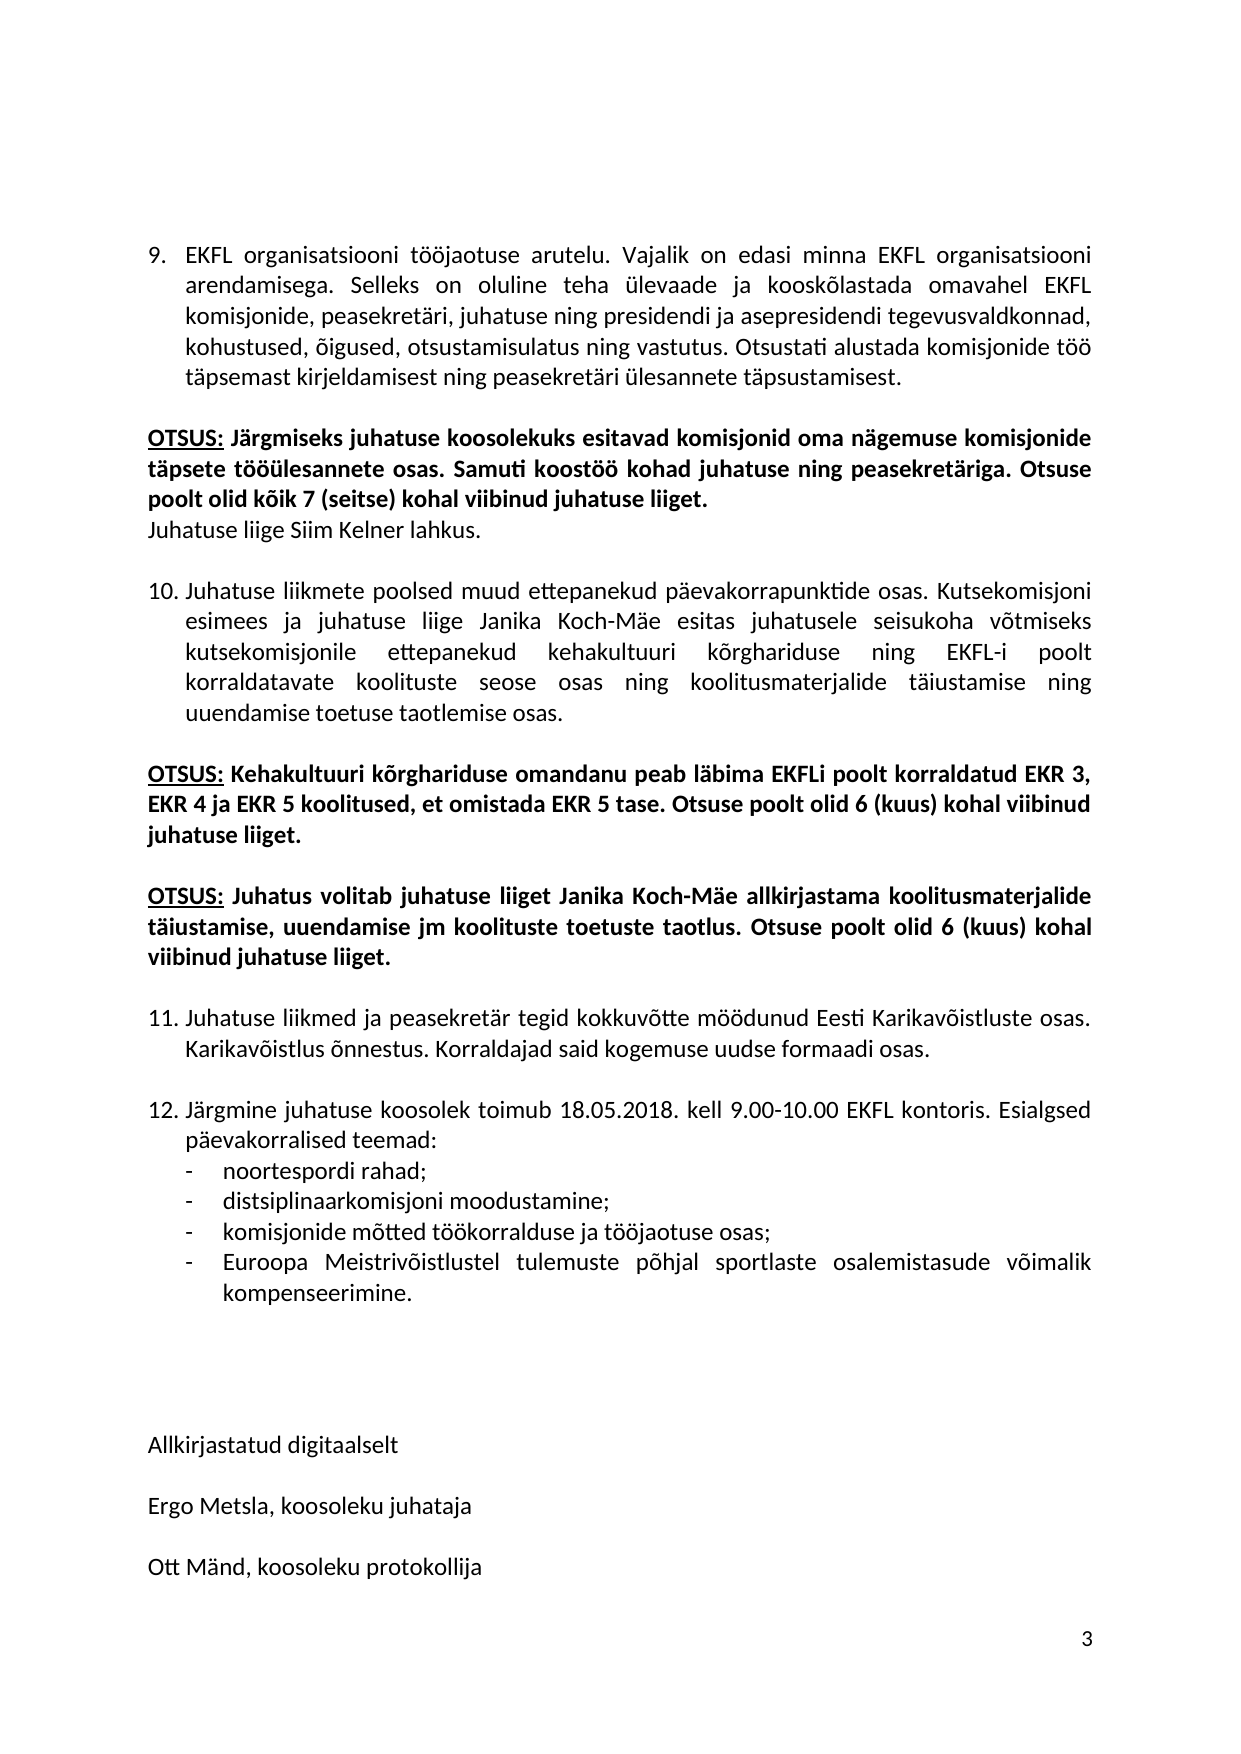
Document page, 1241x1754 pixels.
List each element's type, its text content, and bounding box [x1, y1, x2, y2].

list distsiplinaarkomisjoni moodustamine; [185, 1185, 1093, 1216]
text OTSUS: Juhatus volitab juhatuse liiget Janika Koch-Mäe allkirjastama koolitusmaterjalide täiustamise, uuendamise jm koolituste toetuste taotlus. Otsuse poolt olid 6 (kuus) kohal viibinud juhatuse liiget. [148, 880, 1093, 972]
text Ergo Metsla, koosoleku juhataja [148, 1491, 1093, 1521]
text OTSUS: Kehakultuuri kõrghariduse omandanu peab läbima EKFLi poolt korraldatud EKR 3, EKR 4 ja EKR 5 koolitused, et omistada EKR 5 tase. Otsuse poolt olid 6 (kuus) kohal viibinud juhatuse liiget. [148, 758, 1093, 849]
text Juhatuse liige Siim Kelner lahkus. [148, 514, 1093, 544]
list Euroopa Meistrivõistlustel tulemuste põhjal sportlaste osalemistasude võimalik kompenseerimine. [185, 1246, 1093, 1307]
list noortespordi rahad; [185, 1155, 1093, 1185]
list komisjonide mõtted töökorralduse ja tööjaotuse osas; [185, 1216, 1093, 1246]
list Juhatuse liikmete poolsed muud ettepanekud päevakorrapunktide osas. Kutsekomisjoni esimees ja juhatuse liige Janika Koch-Mäe esitas juhatusele seisukoha võtmiseks kutsekomisjonile ettepanekud kehakultuuri kõrghariduse ning EKFL-i poolt korraldatavate koolituste seose osas ning koolitusmaterjalide täiustamise ning uuendamise toetuse taotlemise osas. [148, 575, 1093, 727]
text Ott Mänd, koosoleku protokollija [148, 1552, 1093, 1582]
list EKFL organisatsiooni tööjaotuse arutelu. Vajalik on edasi minna EKFL organisatsiooni arendamisega. Selleks on oluline teha ülevaade ja kooskõlastada omavahel EKFL komisjonide, peasekretäri, juhatuse ning presidendi ja asepresidendi tegevusvaldkonnad, kohustused, õigused, otsustamisulatus ning vastutus. Otsustati alustada komisjonide töö täpsemast kirjeldamisest ning peasekretäri ülesannete täpsustamisest. [148, 239, 1093, 392]
list Järgmine juhatuse koosolek toimub 18.05.2018. kell 9.00-10.00 EKFL kontoris. Esialgsed päevakorralised teemad: [148, 1094, 1093, 1155]
list Juhatuse liikmed ja peasekretär tegid kokkuvõtte möödunud Eesti Karikavõistluste osas. Karikavõistlus õnnestus. Korraldajad said kogemuse uudse formaadi osas. [148, 1002, 1093, 1063]
text OTSUS: Järgmiseks juhatuse koosolekuks esitavad komisjonid oma nägemuse komisjonide täpsete tööülesannete osas. Samuti koostöö kohad juhatuse ning peasekretäriga. Otsuse poolt olid kõik 7 (seitse) kohal viibinud juhatuse liiget. [148, 422, 1093, 514]
text Allkirjastatud digitaalselt [148, 1429, 1093, 1460]
